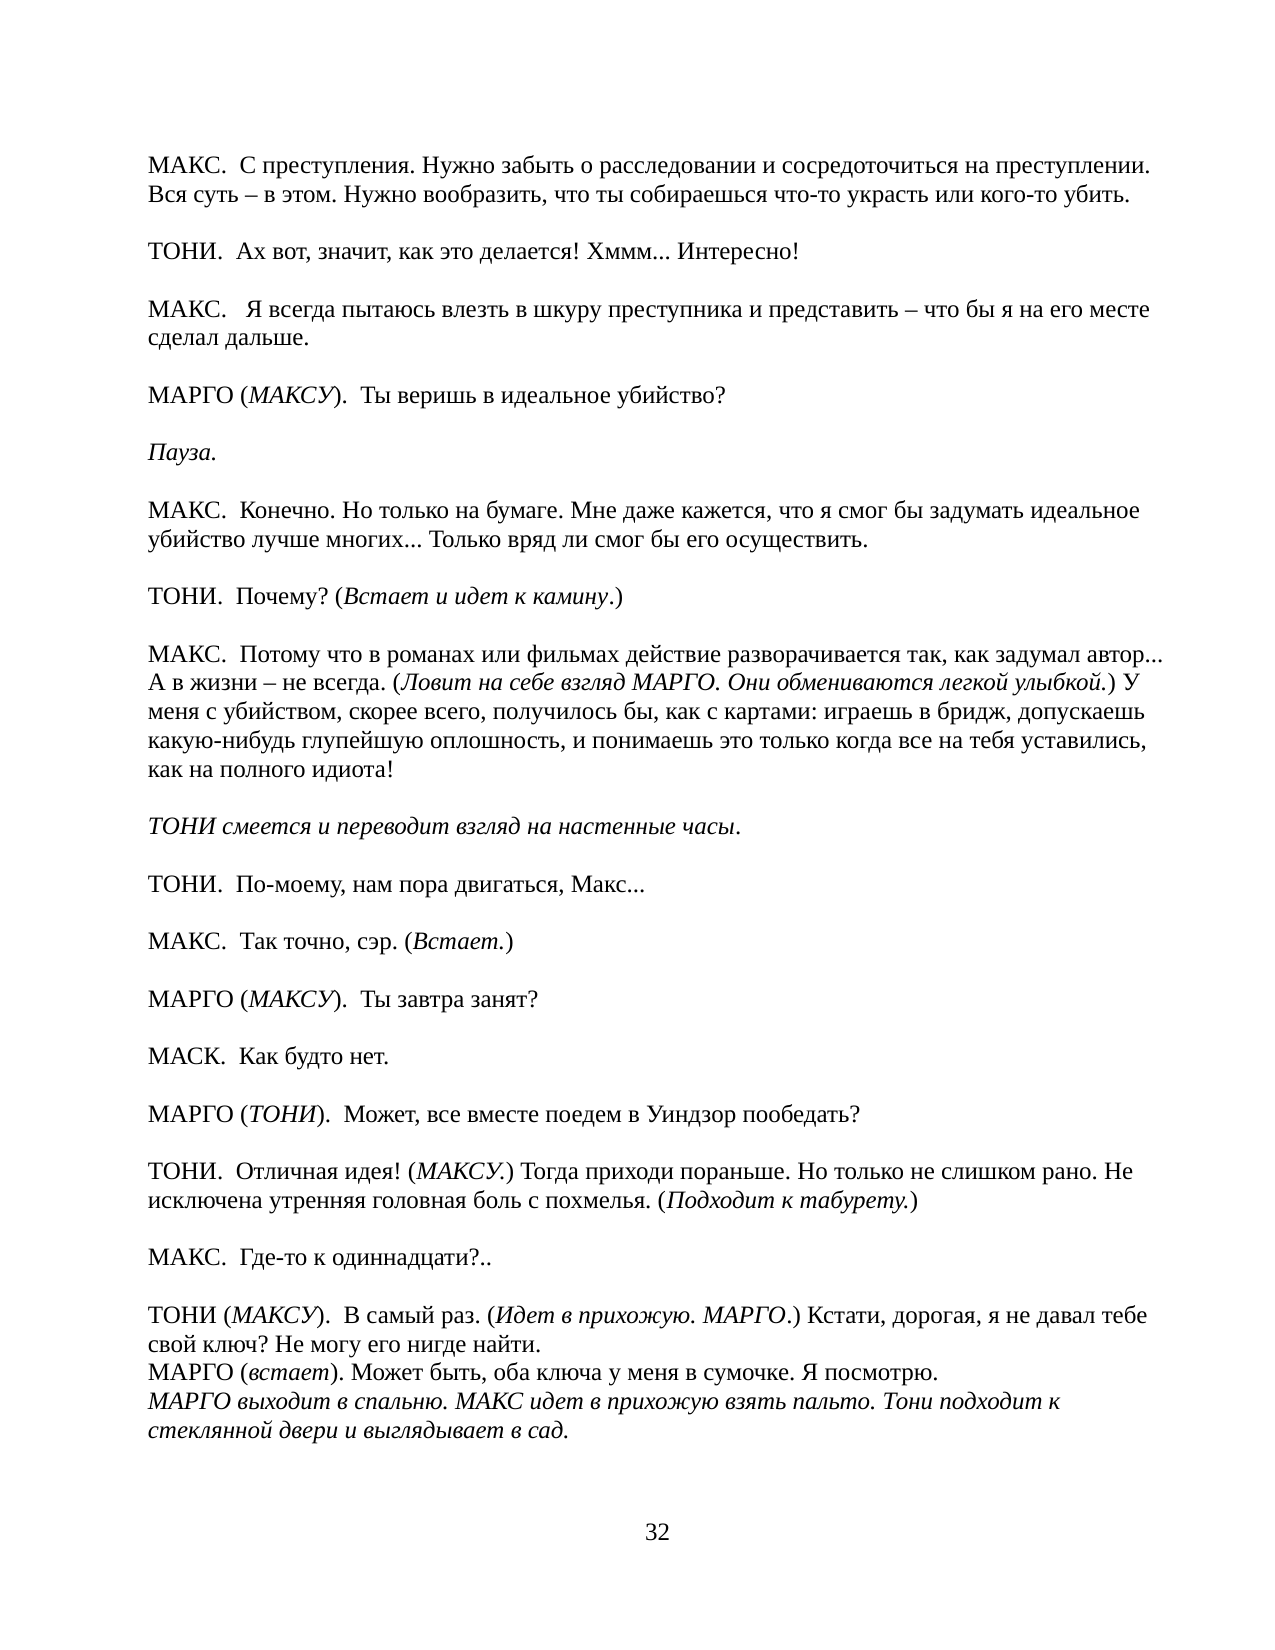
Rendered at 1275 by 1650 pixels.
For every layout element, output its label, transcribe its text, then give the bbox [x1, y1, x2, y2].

text МАКС. Где-то к одиннадцати?.. [148, 1242, 1167, 1271]
text МАРГО (встает). Может быть, оба ключа у меня в сумочке. Я посмотрю. [148, 1357, 1167, 1386]
text ТОНИ. Почему? (Встает и идет к камину.) [148, 581, 1167, 610]
text МАКС. С преступления. Нужно забыть о расследовании и сосредоточиться на преступлении. Вся суть – в этом. Нужно вообразить, что ты собираешься что-то украсть или кого-то убить. [148, 150, 1167, 207]
text МАКС. Конечно. Но только на бумаге. Мне даже кажется, что я смог бы задумать идеальное убийство лучше многих... Только вряд ли смог бы его осуществить. [148, 495, 1167, 552]
text МАКС. Так точно, сэр. (Встает.) [148, 926, 1167, 955]
text МАКС. Я всегда пытаюсь влезть в шкуру преступника и представить – что бы я на его месте сделал дальше. [148, 294, 1167, 351]
text ТОНИ (МАКСУ). В самый раз. (Идет в прихожую. МАРГО.) Кстати, дорогая, я не давал тебе свой ключ? Не могу его нигде найти. [148, 1300, 1167, 1357]
text ТОНИ смеется и переводит взгляд на настенные часы. [148, 811, 1167, 840]
text Пауза. [148, 437, 1167, 466]
text МАРГО (ТОНИ). Может, все вместе поедем в Уиндзор пообедать? [148, 1099, 1167, 1127]
text МАКС. Потому что в романах или фильмах действие разворачивается так, как задумал автор... А в жизни – не всегда. (Ловит на себе взгляд МАРГО. Они обмениваются легкой улыбкой.) У меня с убийством, скорее всего, получилось бы, как с картами: играешь в бридж, допускаешь какую-нибудь глупейшую оплошность, и понимаешь это только когда все на тебя уставились, как на полного идиота! [148, 639, 1167, 782]
text МАСК. Как будто нет. [148, 1041, 1167, 1070]
text ТОНИ. Ах вот, значит, как это делается! Хммм... Интересно! [148, 236, 1167, 265]
text ТОНИ. Отличная идея! (МАКСУ.) Тогда приходи пораньше. Но только не слишком рано. Не исключена утренняя головная боль с похмелья. (Подходит к табурету.) [148, 1156, 1167, 1214]
text ТОНИ. По-моему, нам пора двигаться, Макс... [148, 869, 1167, 897]
text МАРГО (МАКСУ). Ты завтра занят? [148, 984, 1167, 1012]
text МАРГО (МАКСУ). Ты веришь в идеальное убийство? [148, 380, 1167, 409]
text МАРГО выходит в спальню. МАКС идет в прихожую взять пальто. Тони подходит к стеклянной двери и выглядывает в сад. [148, 1386, 1167, 1444]
